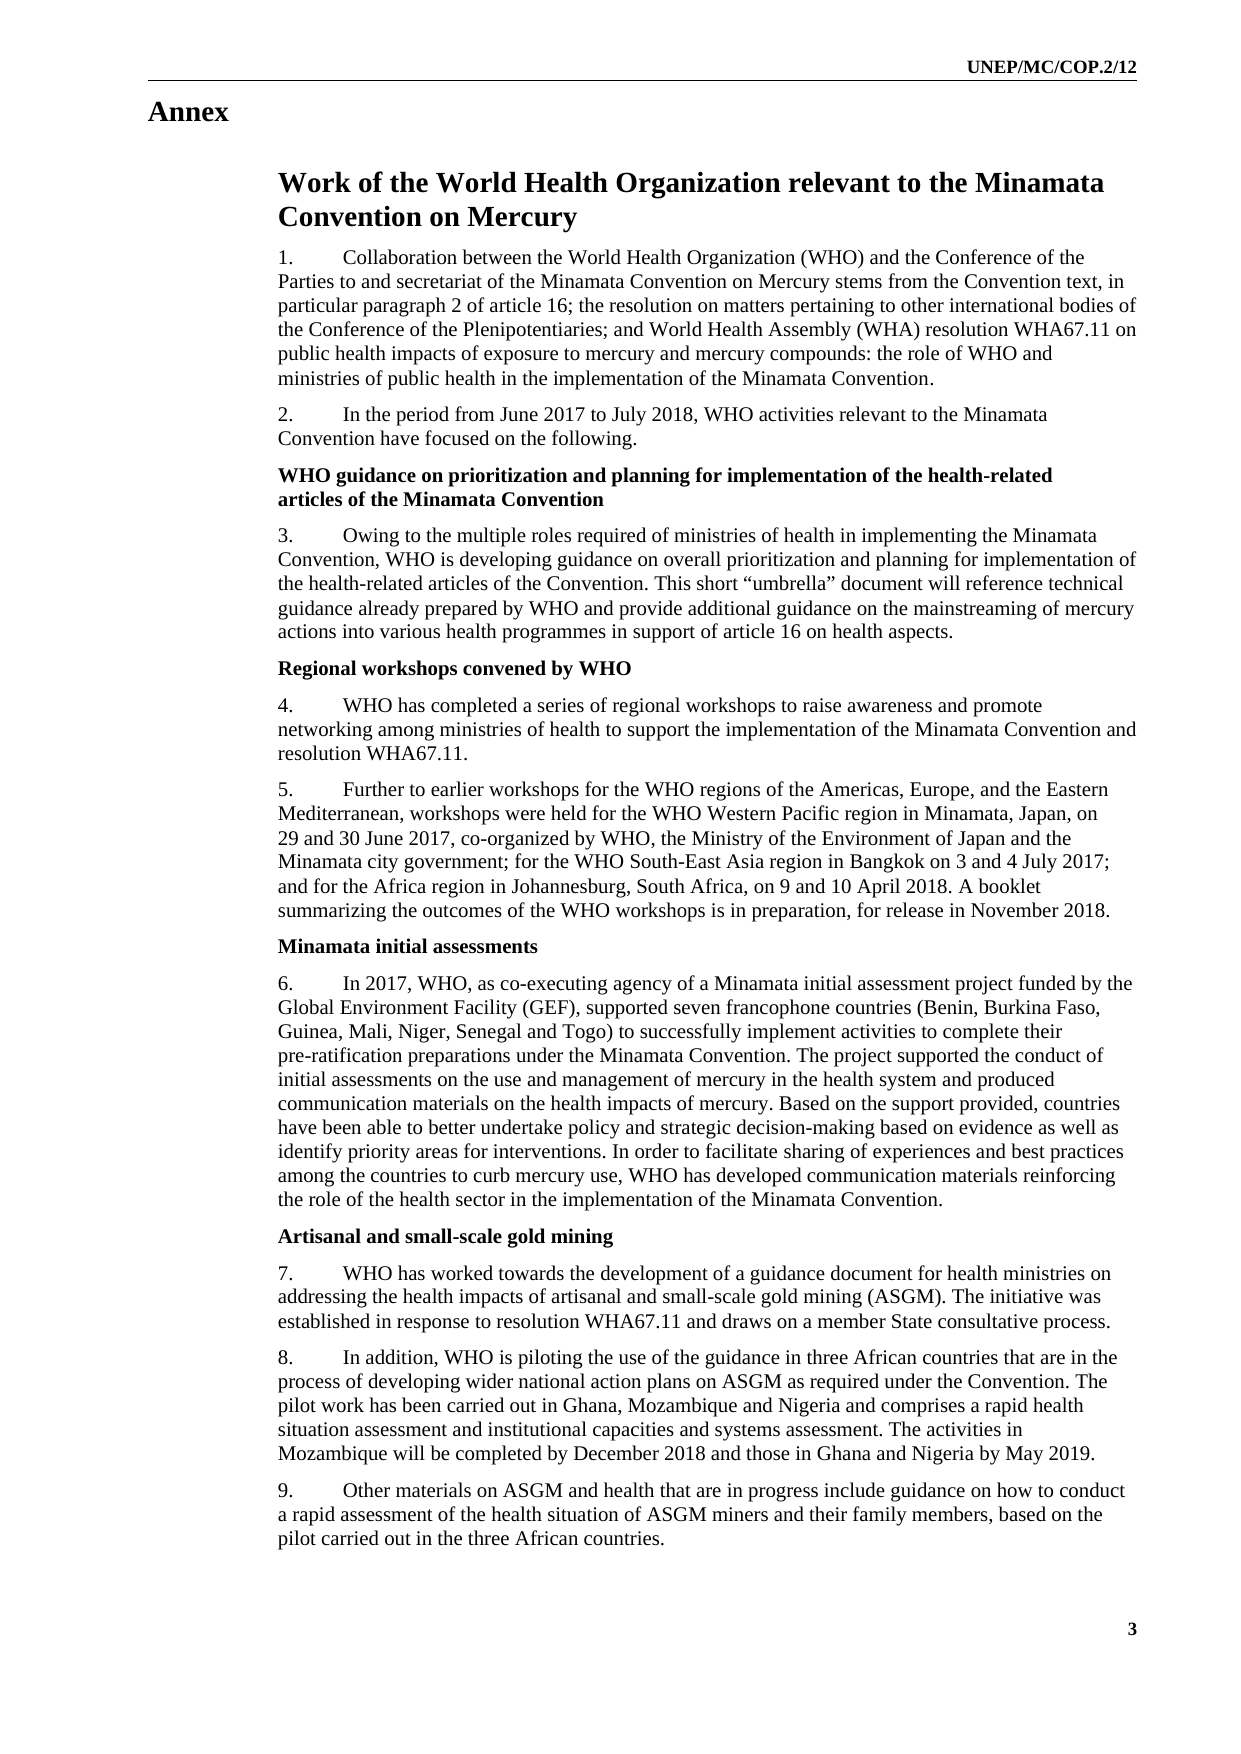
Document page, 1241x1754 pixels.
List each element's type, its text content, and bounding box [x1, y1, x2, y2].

list Collaboration between the World Health Organization (WHO) and the Conference of the Parties to and secretariat of the Minamata Convention on Mercury stems from the Convention text, in particular paragraph 2 of article 16; the resolution on matters pertaining to other international bodies of the Conference of the Plenipotentiaries; and World Health Assembly (WHA) resolution WHA67.11 on public health impacts of exposure to mercury and mercury compounds: the role of WHO and ministries of public health in the implementation of the Minamata Convention. [278, 245, 1137, 389]
title Work of the World Health Organization relevant to the Minamata Convention on Mercury [278, 166, 1137, 233]
list Further to earlier workshops for the WHO regions of the Americas, Europe, and the Eastern Mediterranean, workshops were held for the WHO Western Pacific region in Minamata, Japan, on 29 and 30 June 2017, co-organized by WHO, the Ministry of the Environment of Japan and the Minamata city government; for the WHO South-East Asia region in Bangkok on 3 and 4 July 2017; and for the Africa region in Johannesburg, South Africa, on 9 and 10 April 2018. A booklet summarizing the outcomes of the WHO workshops is in preparation, for release in November 2018. [278, 777, 1137, 922]
list Owing to the multiple roles required of ministries of health in implementing the Minamata Convention, WHO is developing guidance on overall prioritization and planning for implementation of the health-related articles of the Convention. This short “umbrella” document will reference technical guidance already prepared by WHO and provide additional guidance on the mainstreaming of mercury actions into various health programmes in support of article 16 on health aspects. [278, 523, 1137, 643]
text WHO guidance on prioritization and planning for implementation of the health-related articles of the Minamata Convention [148, 463, 1107, 511]
list In the period from June 2017 to July 2018, WHO activities relevant to the Minamata Convention have focused on the following. [278, 402, 1137, 450]
list WHO has completed a series of regional workshops to raise awareness and promote networking among ministries of health to support the implementation of the Minamata Convention and resolution WHA67.11. [278, 693, 1137, 765]
text Artisanal and small-scale gold mining [148, 1224, 1107, 1248]
list In addition, WHO is piloting the use of the guidance in three African countries that are in the process of developing wider national action plans on ASGM as required under the Convention. The pilot work has been carried out in Ghana, Mozambique and Nigeria and comprises a rapid health situation assessment and institutional capacities and systems assessment. The activities in Mozambique will be completed by December 2018 and those in Ghana and Nigeria by May 2019. [278, 1345, 1137, 1465]
list WHO has worked towards the development of a guidance document for health ministries on addressing the health impacts of artisanal and small-scale gold mining (ASGM). The initiative was established in response to resolution WHA67.11 and draws on a member State consultative process. [278, 1260, 1137, 1333]
text Regional workshops convened by WHO [148, 656, 1107, 680]
text Annex [148, 94, 1137, 128]
list In 2017, WHO, as co-executing agency of a Minamata initial assessment project funded by the Global Environment Facility (GEF), supported seven francophone countries (Benin, Burkina Faso, Guinea, Mali, Niger, Senegal and Togo) to successfully implement activities to complete their pre-ratification preparations under the Minamata Convention. The project supported the conduct of initial assessments on the use and management of mercury in the health system and produced communication materials on the health impacts of mercury. Based on the support provided, countries have been able to better undertake policy and strategic decision-making based on evidence as well as identify priority areas for interventions. In order to facilitate sharing of experiences and best practices among the countries to curb mercury use, WHO has developed communication materials reinforcing the role of the health sector in the implementation of the Minamata Convention. [278, 971, 1137, 1211]
list Other materials on ASGM and health that are in progress include guidance on how to conduct a rapid assessment of the health situation of ASGM miners and their family members, based on the pilot carried out in the three African countries. [278, 1478, 1137, 1550]
text Minamata initial assessments [148, 934, 1107, 958]
